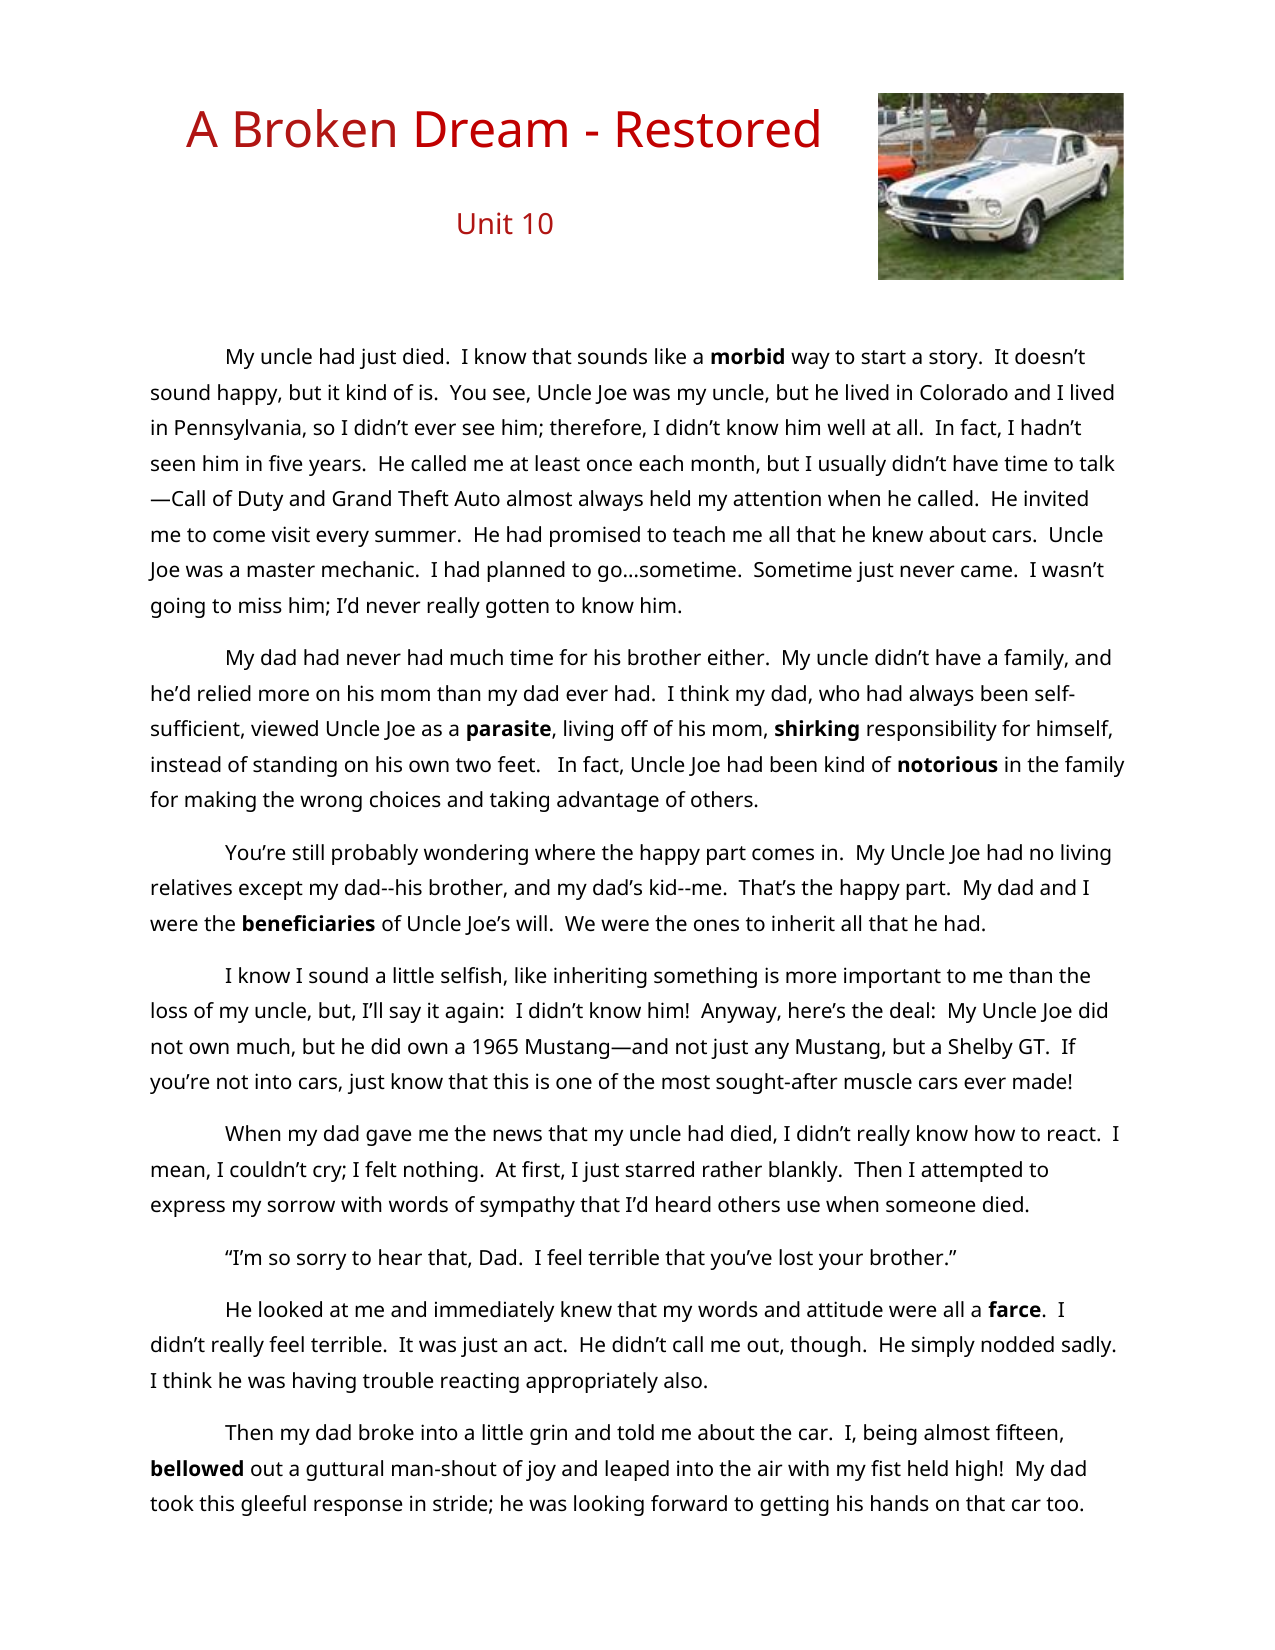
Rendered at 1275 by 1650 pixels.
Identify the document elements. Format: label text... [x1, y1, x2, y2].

text He looked at me and immediately knew that my words and attitude were all a farce. I didn’t really feel terrible. It was just an act. He didn’t call me out, though. He simply nodded sadly. I think he was having trouble reacting appropriately also. [150, 1295, 1125, 1394]
text My uncle had just died. I know that sounds like a morbid way to start a story. It doesn’t sound happy, but it kind of is. You see, Uncle Joe was my uncle, but he lived in Colorado and I lived in Pennsylvania, so I didn’t ever see him; therefore, I didn’t know him well at all. In fact, I hadn’t seen him in five years. He called me at least once each month, but I usually didn’t have time to talk—Call of Duty and Grand Theft Auto almost always held my attention when he called. He invited me to come visit every summer. He had promised to teach me all that he knew about cars. Uncle Joe was a master mechanic. I had planned to go…sometime. Sometime just never came. I wasn’t going to miss him; I’d never really gotten to know him. [150, 342, 1125, 619]
text My dad had never had much time for his brother either. My uncle didn’t have a family, and he’d relied more on his mom than my dad ever had. I think my dad, who had always been self-sufficient, viewed Uncle Joe as a parasite, living off of his mom, shirking responsibility for himself, instead of standing on his own two feet. In fact, Uncle Joe had been kind of notorious in the family for making the wrong choices and taking advantage of others. [150, 643, 1125, 814]
subtitle Unit 10 [150, 203, 876, 243]
text “I’m so sorry to hear that, Dad. I feel terrible that you’ve lost your brother.” [150, 1243, 1125, 1271]
text Then my dad broke into a little grin and told me about the car. I, being almost fifteen, bellowed out a guttural man-shout of joy and leaped into the air with my fist held high! My dad took this gleeful response in stride; he was looking forward to getting his hands on that car too. [150, 1418, 1125, 1518]
text You’re still probably wondering where the happy part comes in. My Uncle Joe had no living relatives except my dad--his brother, and my dad’s kid--me. That’s the happy part. My dad and I were the beneficiaries of Uncle Joe’s will. We were the ones to inherit all that he had. [150, 838, 1125, 937]
text I know I sound a little selfish, like inheriting something is more important to me than the loss of my uncle, but, I’ll say it again: I didn’t know him! Anyway, here’s the deal: My Uncle Joe did not own much, but he did own a 1965 Mustang—and not just any Mustang, but a Shelby GT. If you’re not into cars, just know that this is one of the most sought-after muscle cars ever made! [150, 961, 1125, 1096]
text When my dad gave me the news that my uncle had died, I didn’t really know how to react. I mean, I couldn’t cry; I felt nothing. At first, I just starred rather blankly. Then I attempted to express my sorrow with words of sympathy that I’d heard others use when someone died. [150, 1119, 1125, 1219]
title A Broken Dream - Restored [150, 94, 876, 162]
picture [876, 93, 1122, 277]
